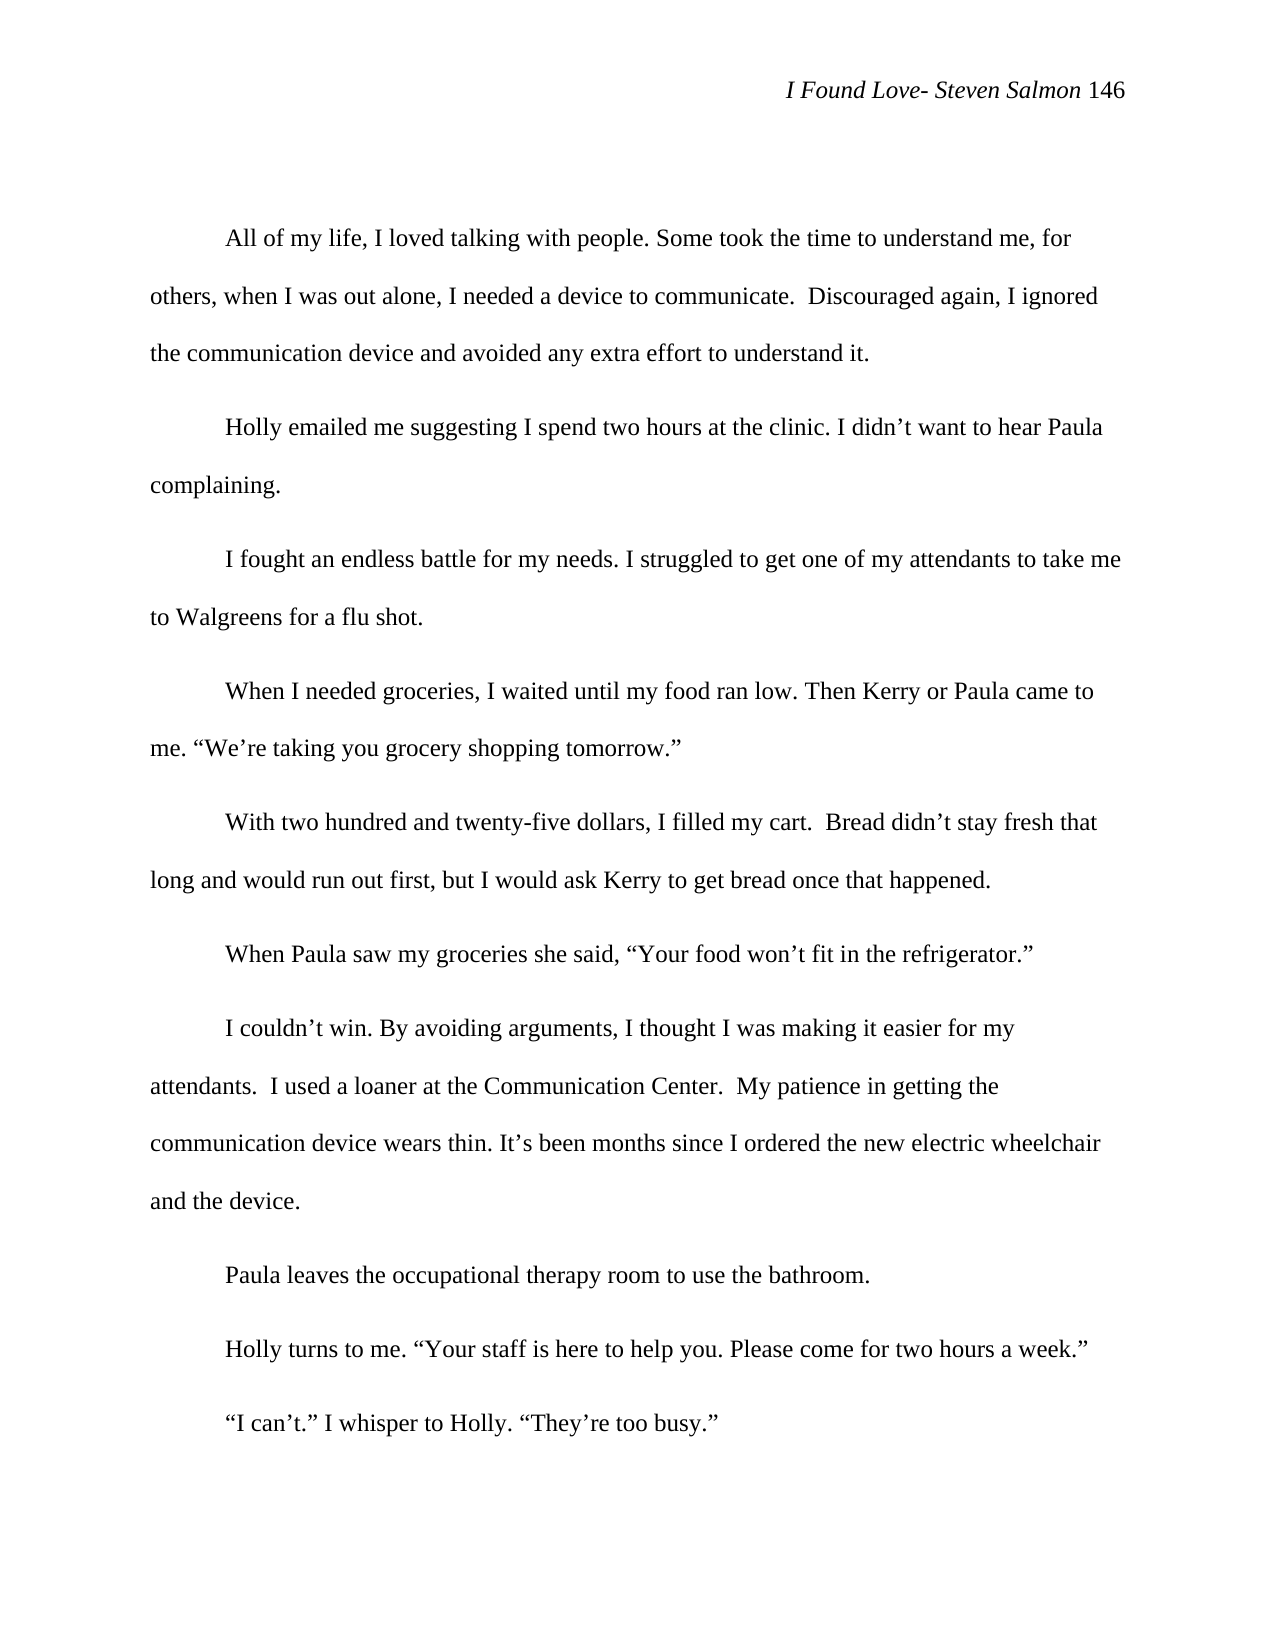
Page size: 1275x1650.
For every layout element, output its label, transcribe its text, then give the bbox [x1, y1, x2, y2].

text When I needed groceries, I waited until my food ran low. Then Kerry or Paula came to me. “We’re taking you grocery shopping tomorrow.” [150, 676, 1125, 762]
text With two hundred and twenty-five dollars, I filled my cart. Bread didn’t stay fresh that long and would run out first, but I would ask Kerry to get bread once that happened. [150, 807, 1125, 894]
text I couldn’t win. By avoiding arguments, I thought I was making it easier for my attendants. I used a loaner at the Communication Center. My patience in getting the communication device wears thin. It’s been months since I ordered the new electric wheelchair and the device. [150, 1013, 1125, 1214]
text Holly emailed me suggesting I spend two hours at the clinic. I didn’t want to hear Paula complaining. [150, 412, 1125, 499]
text “I can’t.” I whisper to Holly. “They’re too busy.” [150, 1408, 1125, 1437]
text Holly turns to me. “Your staff is here to help you. Please come for two hours a week.” [150, 1334, 1125, 1363]
text When Paula saw my groceries she said, “Your food won’t fit in the refrigerator.” [150, 939, 1125, 968]
text Paula leaves the occupational therapy room to use the bathroom. [150, 1260, 1125, 1289]
text I fought an endless battle for my needs. I struggled to get one of my attendants to take me to Walgreens for a flu shot. [150, 544, 1125, 630]
text All of my life, I loved talking with people. Some took the time to understand me, for others, when I was out alone, I needed a device to communicate. Discouraged again, I ignored the communication device and avoided any extra effort to understand it. [150, 223, 1125, 367]
